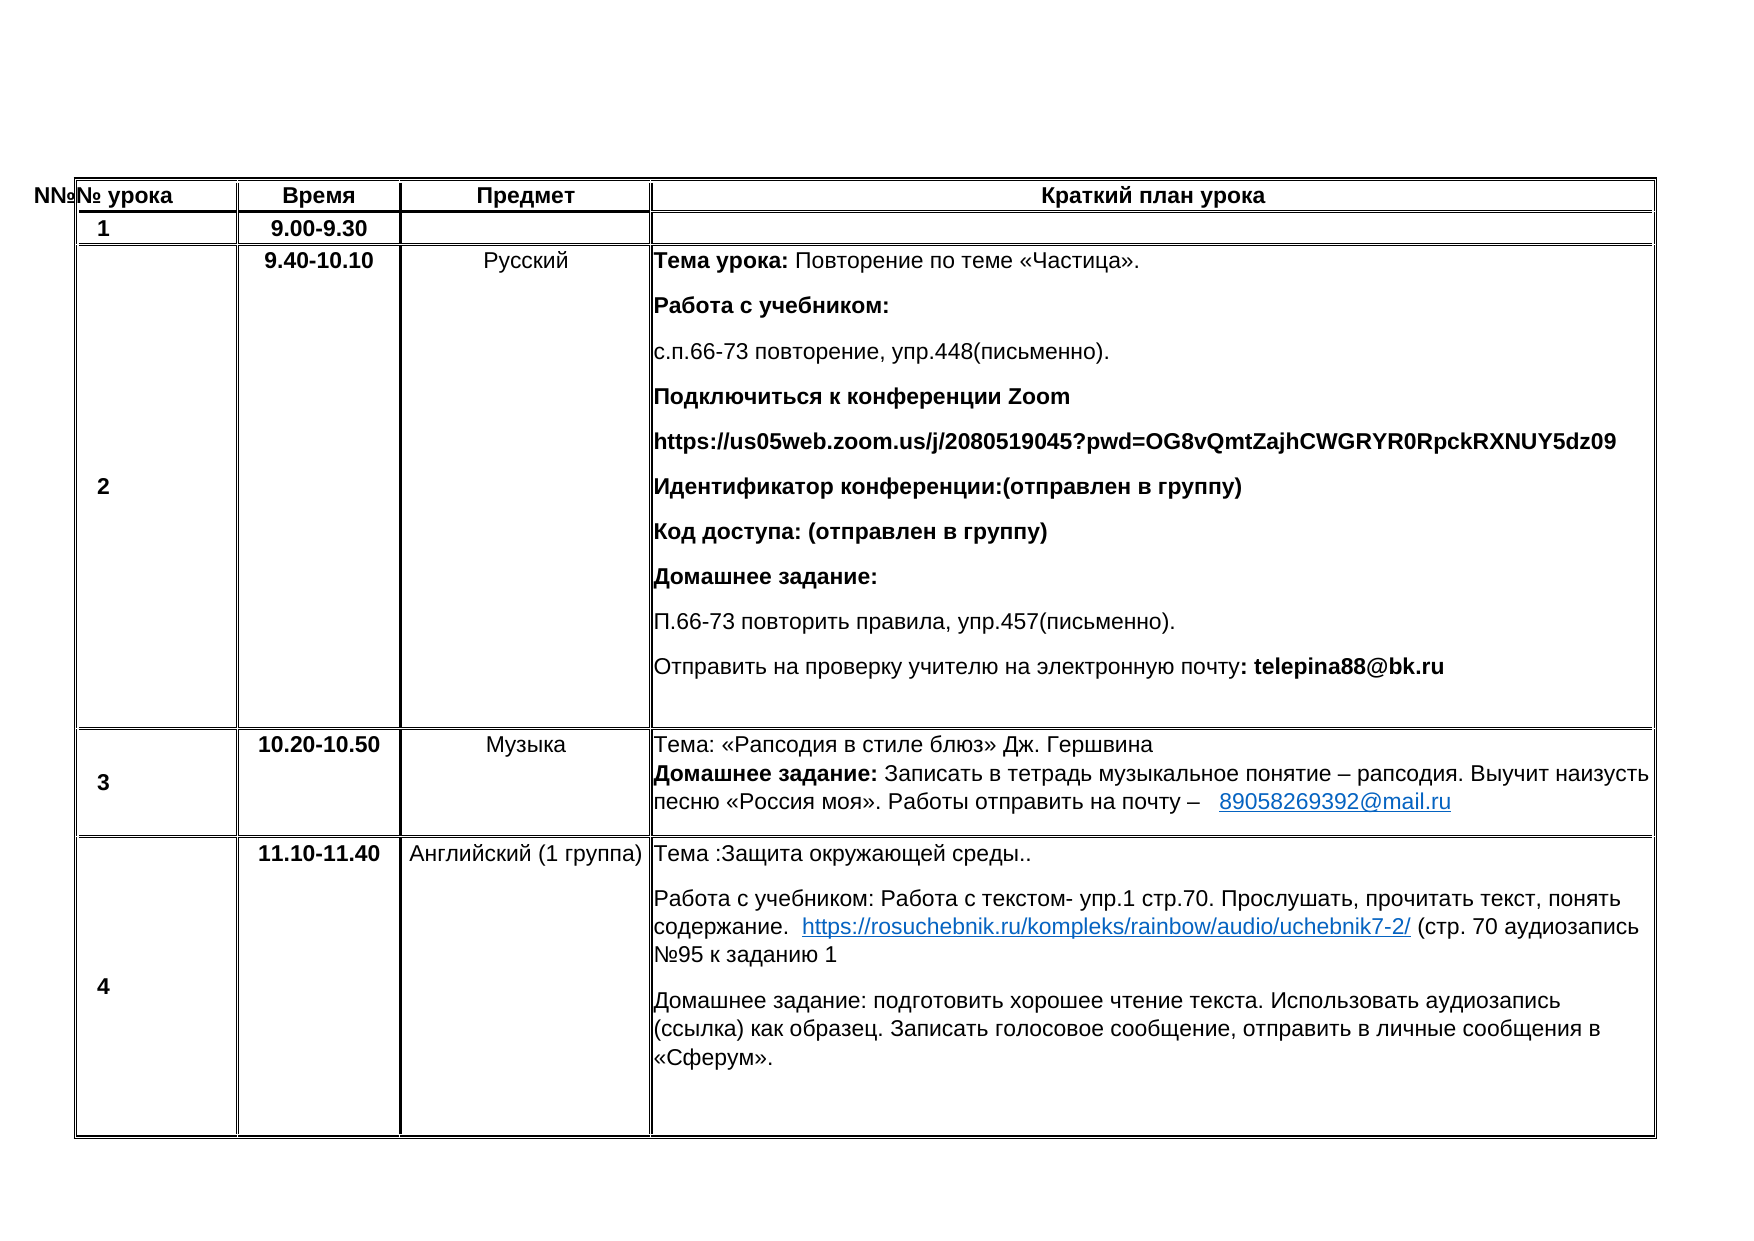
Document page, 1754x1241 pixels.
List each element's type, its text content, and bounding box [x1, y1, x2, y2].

table_cell 3 [77, 726, 236, 835]
table_cell 2 [75, 243, 238, 726]
table_header Предмет [400, 179, 651, 210]
table_header Время [238, 179, 400, 210]
table_cell Тема урока: Повторение по теме «Частица». Работа с учебником: с.п.66-73 повторение, упр.448(письменно). Подключиться к конференции Zoom https://us05web.zoom.us/j/2080519045?pwd=OG8vQmtZajhCWGRYR0RpckRXNUY5dz09 Идентификатор конференции:(отправлен в группу) Код доступа: (отправлен в группу) Домашнее задание: П.66-73 повторить правила, упр.457(письменно). Отправить на проверку учителю на электронную почту: telepina88@bk.ru [651, 243, 1655, 726]
table_cell 9.40-10.10 [239, 246, 399, 726]
table_cell Тема :Защита окружающей среды.. Работа с учебником: Работа с текстом- упр.1 стр.70. Прослушать, прочитать текст, понять содержание. https://rosuchebnik.ru/kompleks/rainbow/audio/uchebnik7-2/ (стр. 70 аудиозапись №95 к заданию 1 Домашнее задание: подготовить хорошее чтение текста. Использовать аудиозапись (ссылка) как образец. Записать голосовое сообщение, отправить в личные сообщения в «Сферум». [651, 835, 1655, 1135]
table_cell [402, 213, 649, 243]
table_cell Тема: «Рапсодия в стиле блюз» Дж. Гершвина Домашнее задание: Записать в тетрадь музыкальное понятие – рапсодия. Выучит наизусть песню «Россия моя». Работы отправить на почту – 89058269392@mail.ru [653, 726, 1654, 835]
table_cell Английский (1 группа) [400, 835, 651, 1135]
table_cell 4 [75, 835, 238, 1135]
table_cell 10.20-10.50 [239, 730, 399, 835]
table_cell 11.10-11.40 [238, 838, 400, 1135]
table_cell Русский [402, 246, 649, 726]
table_header Краткий план урока [651, 181, 1654, 210]
table_cell [653, 210, 1654, 243]
table_cell 9.00-9.30 [239, 213, 399, 243]
table_cell 1 [77, 210, 236, 243]
table_cell Музыка [402, 730, 649, 835]
table_header N№№ урока [77, 181, 238, 210]
